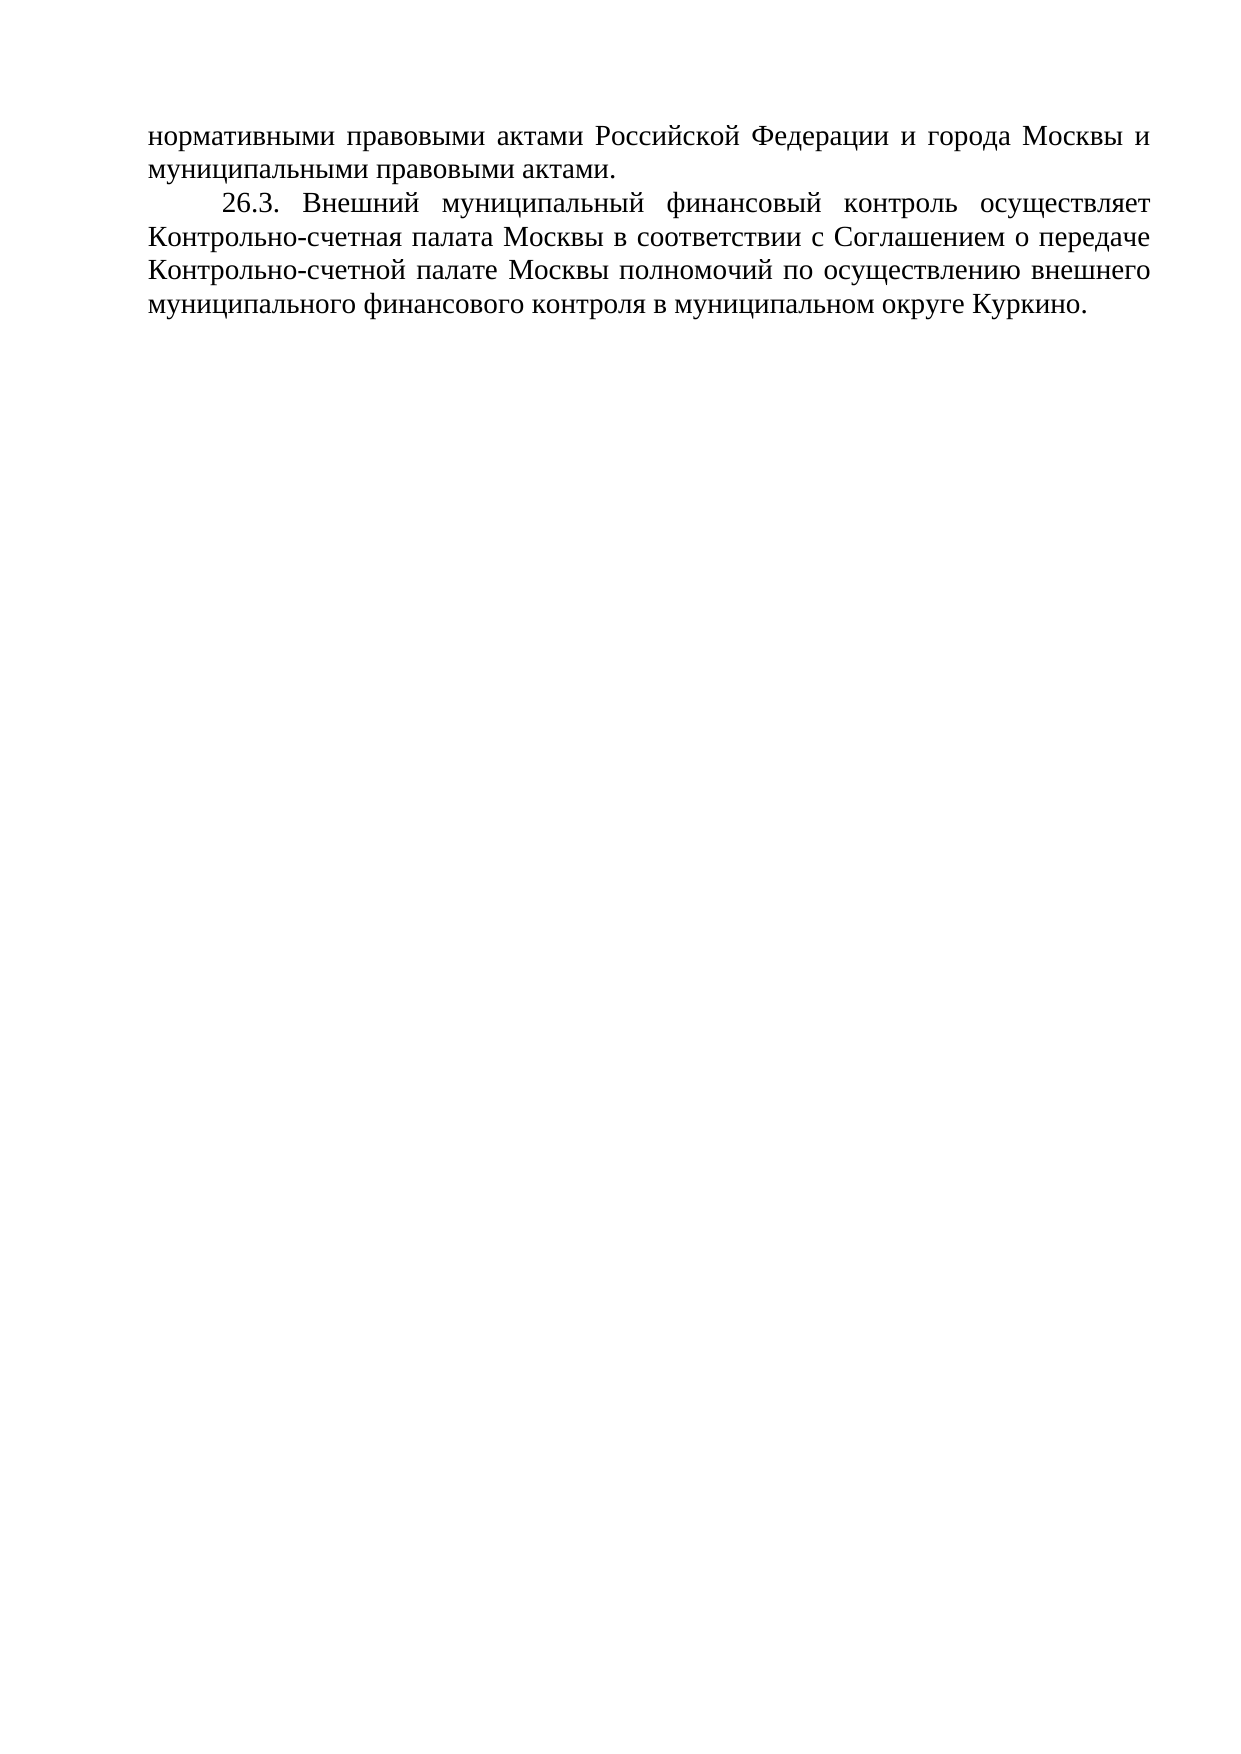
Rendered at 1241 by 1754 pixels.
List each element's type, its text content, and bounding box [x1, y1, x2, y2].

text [148, 118, 1152, 185]
text 26.3. Внешний муниципальный финансовый контроль осуществляет Контрольно-счетная палата Москвы в соответствии с Соглашением о передаче Контрольно-счетной палате Москвы полномочий по осуществлению внешнего муниципального финансового контроля в муниципальном округе Куркино. [148, 185, 1152, 319]
